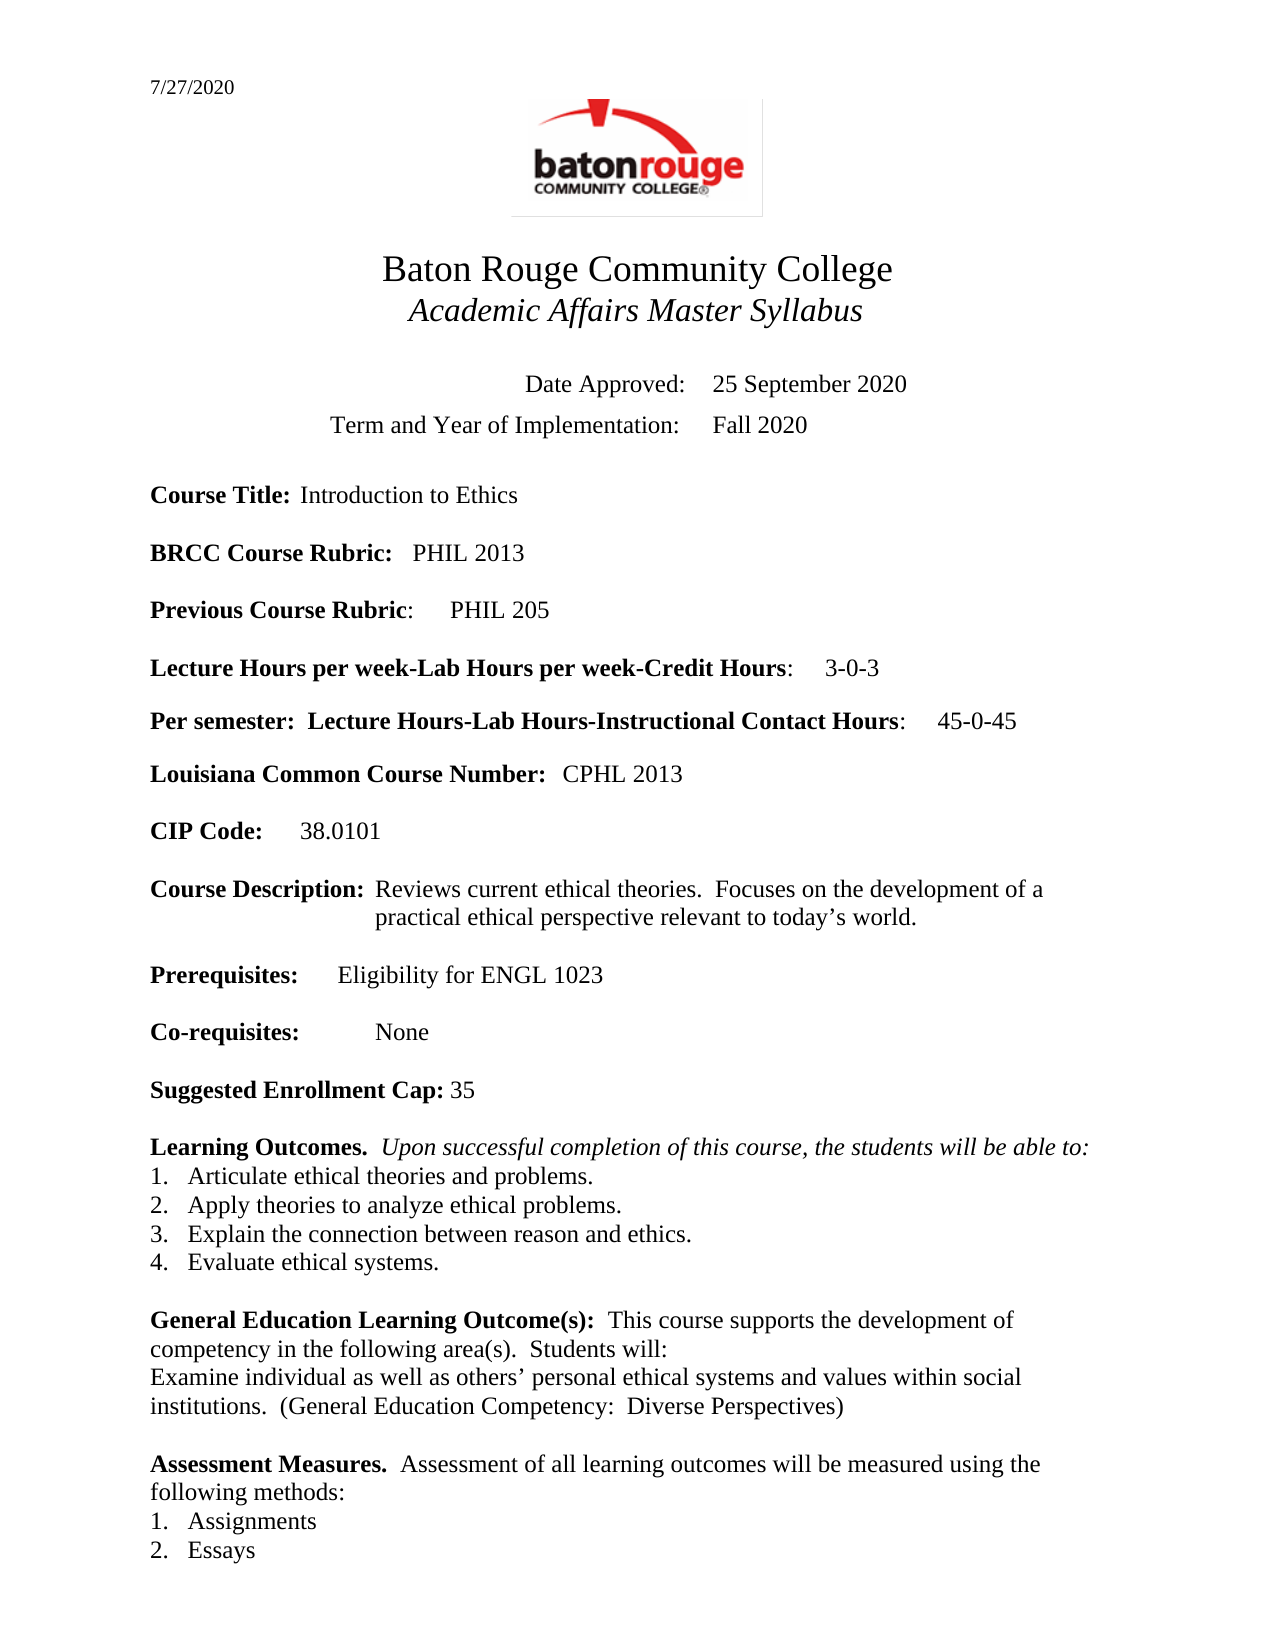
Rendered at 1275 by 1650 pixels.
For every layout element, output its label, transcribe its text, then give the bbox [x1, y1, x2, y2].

text Prerequisites: Eligibility for ENGL 1023 [150, 960, 1125, 989]
text CIP Code: 38.0101 [150, 816, 1125, 845]
text Per semester: Lecture Hours-Lab Hours-Instructional Contact Hours: 45-0-45 [150, 706, 1125, 735]
text General Education Learning Outcome(s): This course supports the development of competency in the following area(s). Students will: [150, 1305, 1125, 1362]
text Previous Course Rubric: PHIL 205 [150, 596, 1125, 624]
list Examine individual as well as others’ personal ethical systems and values within social institutions. (General Education Competency: Diverse Perspectives) [150, 1362, 1125, 1420]
text Suggested Enrollment Cap: 35 [150, 1075, 1125, 1104]
text 1. Assignments [150, 1506, 1125, 1535]
text 1. Articulate ethical theories and problems. [150, 1161, 1125, 1190]
text Baton Rouge Community College [150, 247, 1125, 290]
text 4. Evaluate ethical systems. [150, 1247, 1125, 1276]
text Assessment Measures. Assessment of all learning outcomes will be measured using the following methods: [150, 1449, 1125, 1506]
text Academic Affairs Master Syllabus [150, 290, 1125, 328]
text Co-requisites: None [150, 1017, 1125, 1046]
text 2. Essays [150, 1535, 1125, 1564]
text Learning Outcomes. Upon successful completion of this course, the students will be able to: [150, 1132, 1125, 1161]
text Date Approved: 25 September 2020 [525, 369, 1125, 398]
text Course Title: Introduction to Ethics [150, 481, 1125, 509]
text Lecture Hours per week-Lab Hours per week-Credit Hours: 3-0-3 [150, 653, 1125, 682]
text 2. Apply theories to analyze ethical problems. [150, 1190, 1125, 1219]
text 3. Explain the connection between reason and ethics. [150, 1219, 1125, 1247]
text Louisiana Common Course Number: CPHL 2013 [150, 759, 1125, 787]
text Term and Year of Implementation: Fall 2020 [330, 411, 1125, 439]
text BRCC Course Rubric: PHIL 2013 [150, 538, 1125, 567]
text Course Description: Reviews current ethical theories. Focuses on the development of a practical ethical perspective relevant to today’s world. [150, 874, 1125, 931]
picture [511, 99, 764, 218]
